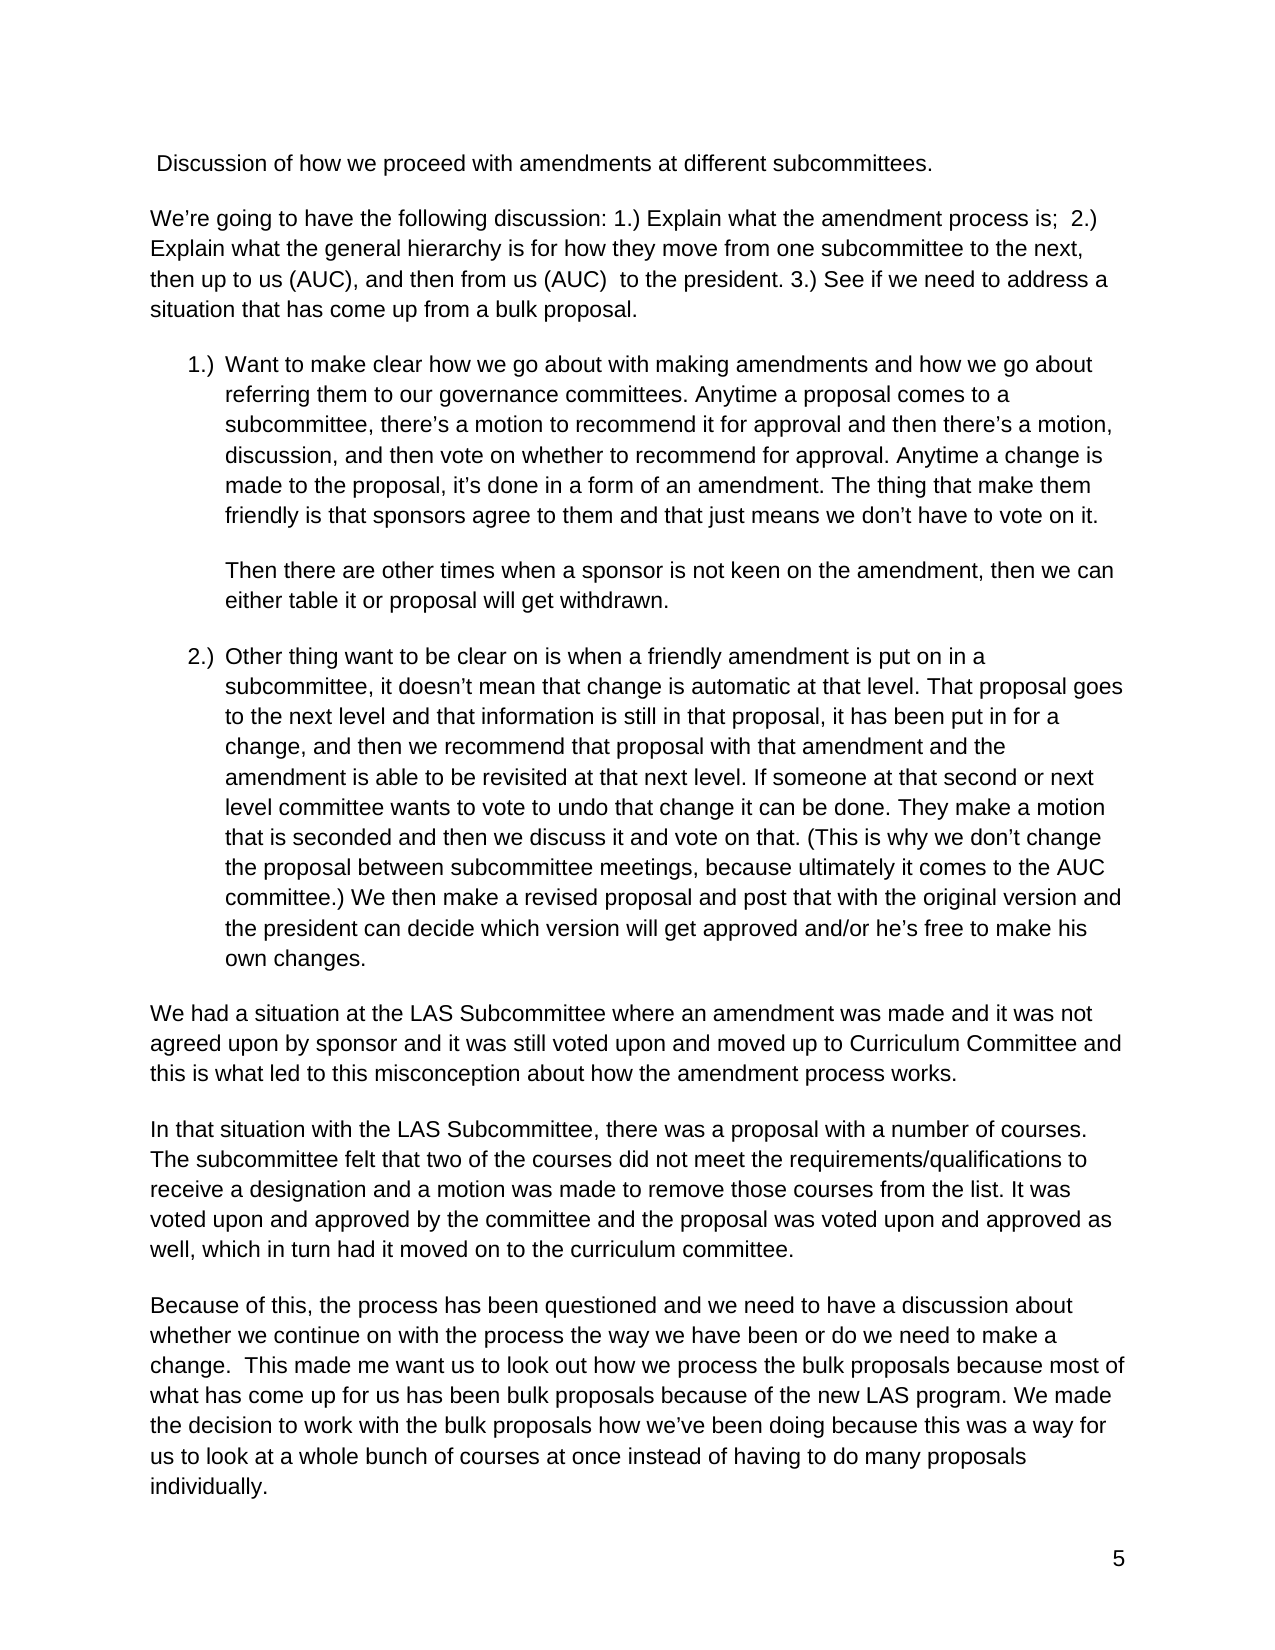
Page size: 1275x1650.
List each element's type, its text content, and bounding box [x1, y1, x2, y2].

list Want to make clear how we go about with making amendments and how we go about referring them to our governance committees. Anytime a proposal comes to a subcommittee, there’s a motion to recommend it for approval and then there’s a motion, discussion, and then vote on whether to recommend for approval. Anytime a change is made to the proposal, it’s done in a form of an amendment. The thing that make them friendly is that sponsors agree to them and that just means we don’t have to vote on it. [187, 351, 1125, 528]
text We’re going to have the following discussion: 1.) Explain what the amendment process is; 2.) Explain what the general hierarchy is for how they move from one subcommittee to the next, then up to us (AUC), and then from us (AUC) to the president. 3.) See if we need to address a situation that has come up from a bulk proposal. [150, 205, 1125, 322]
list Other thing want to be clear on is when a friendly amendment is put on in a subcommittee, it doesn’t mean that change is automatic at that level. That proposal goes to the next level and that information is still in that proposal, it has been put in for a change, and then we recommend that proposal with that amendment and the amendment is able to be revisited at that next level. If someone at that second or next level committee wants to vote to undo that change it can be done. They make a motion that is seconded and then we discuss it and vote on that. (This is why we don’t change the proposal between subcommittee meetings, because ultimately it comes to the AUC committee.) We then make a revised proposal and post that with the original version and the president can decide which version will get approved and/or he’s free to make his own changes. [187, 643, 1125, 971]
text Because of this, the process has been questioned and we need to have a discussion about whether we continue on with the process the way we have been or do we need to make a change. This made me want us to look out how we process the bulk proposals because most of what has come up for us has been bulk proposals because of the new LAS program. We made the decision to work with the bulk proposals how we’ve been doing because this was a way for us to look at a whole bunch of courses at once instead of having to do many proposals individually. [150, 1292, 1125, 1499]
text Discussion of how we proceed with amendments at different subcommittees. [150, 150, 1125, 176]
text In that situation with the LAS Subcommittee, there was a proposal with a number of courses. The subcommittee felt that two of the courses did not meet the requirements/qualifications to receive a designation and a motion was made to remove those courses from the list. It was voted upon and approved by the committee and the proposal was voted upon and approved as well, which in turn had it moved on to the curriculum committee. [150, 1116, 1125, 1263]
text We had a situation at the LAS Subcommittee where an amendment was made and it was not agreed upon by sponsor and it was still voted upon and moved up to Curriculum Committee and this is what led to this misconception about how the amendment process works. [150, 1000, 1125, 1087]
text Then there are other times when a sponsor is not keen on the amendment, then we can either table it or proposal will get withdrawn. [225, 557, 1125, 614]
